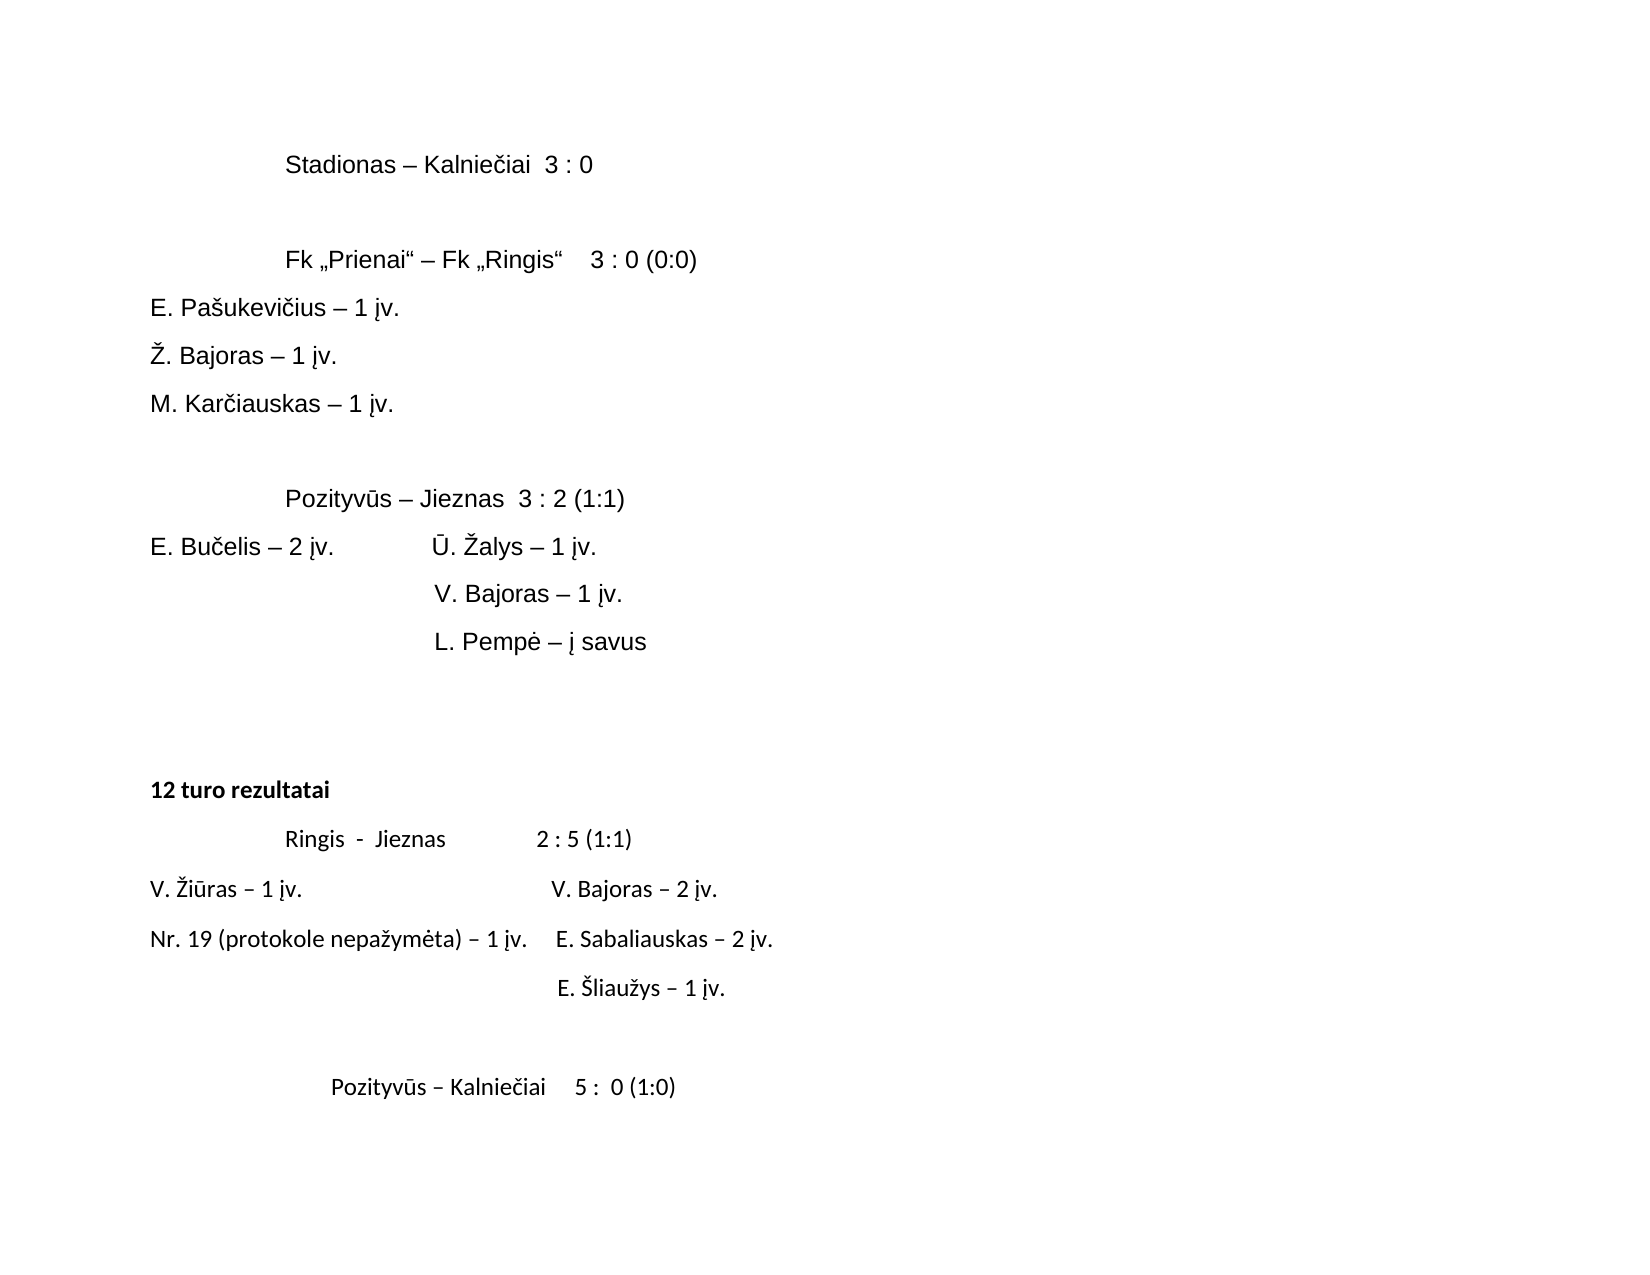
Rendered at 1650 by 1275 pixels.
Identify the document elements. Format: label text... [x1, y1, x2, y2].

text L. Pempė – į savus [150, 627, 1500, 656]
text Ž. Bajoras – 1 įv. [150, 341, 1500, 369]
text E. Pašukevičius – 1 įv. [150, 293, 1500, 322]
text Pozityvūs – Kalniečiai 5 : 0 (1:0) [150, 1071, 1500, 1102]
text E. Bučelis – 2 įv. Ū. Žalys – 1 įv. [150, 532, 1500, 560]
text 12 turo rezultatai [150, 774, 1500, 804]
text Pozityvūs – Jieznas 3 : 2 (1:1) [150, 484, 1500, 513]
text M. Karčiauskas – 1 įv. [150, 388, 1500, 417]
text E. Šliaužys – 1 įv. [150, 972, 1500, 1003]
text V. Bajoras – 1 įv. [150, 579, 1500, 608]
text Stadionas – Kalniečiai 3 : 0 [150, 150, 1500, 179]
text Nr. 19 (protokole nepažymėta) – 1 įv. E. Sabaliauskas – 2 įv. [150, 923, 1500, 953]
text Fk „Prienai“ – Fk „Ringis“ 3 : 0 (0:0) [150, 245, 1500, 274]
text V. Žiūras – 1 įv. V. Bajoras – 2 įv. [150, 873, 1500, 904]
text Ringis - Jieznas 2 : 5 (1:1) [150, 823, 1500, 854]
